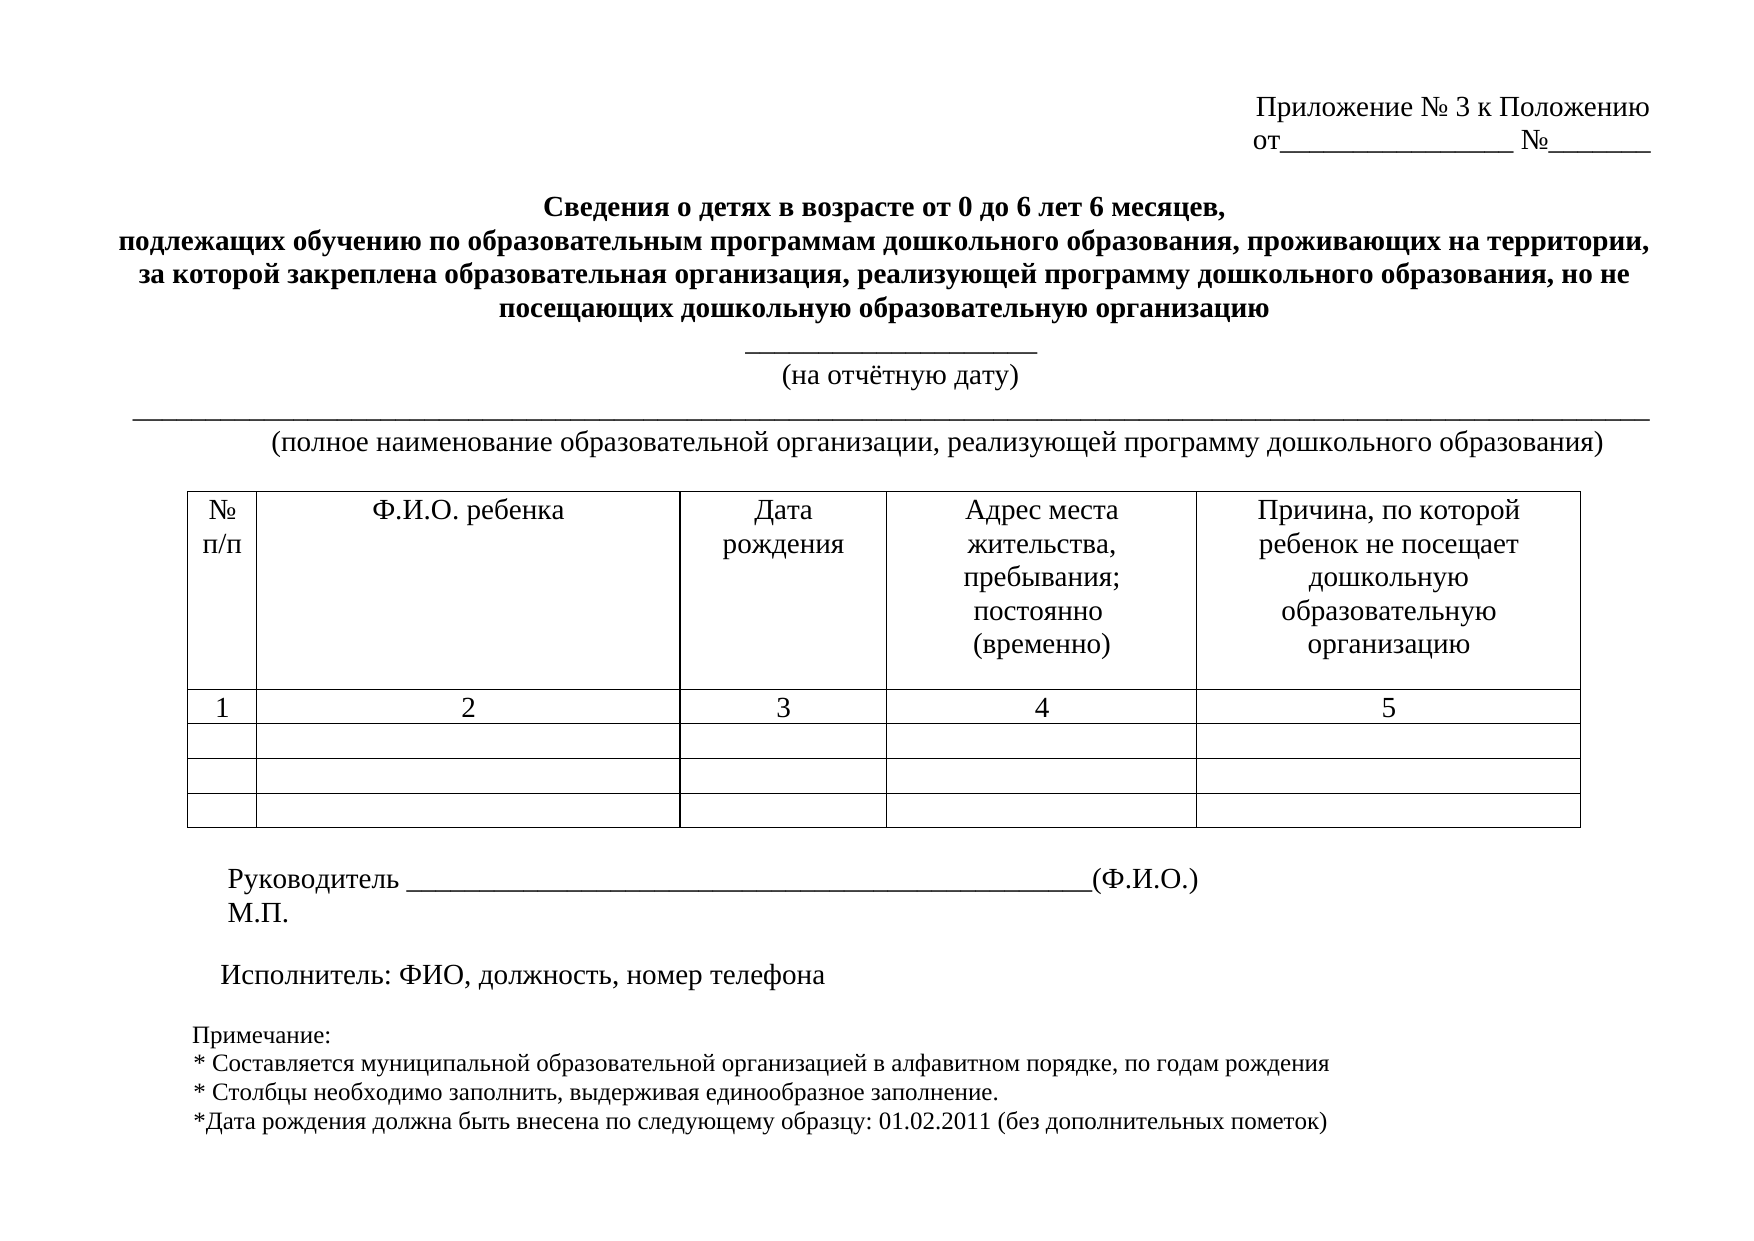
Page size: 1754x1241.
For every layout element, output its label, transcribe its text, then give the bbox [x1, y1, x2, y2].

table_cell [887, 794, 1196, 827]
table_cell [1197, 794, 1580, 827]
text Примечание: [118, 1020, 1651, 1048]
table_cell [188, 724, 256, 758]
text (полное наименование образовательной организации, реализующей программу дошкольного образования) [118, 424, 1651, 458]
text * Составляется муниципальной образовательной организацией в алфавитном порядке, по годам рождения [118, 1048, 1651, 1077]
table_cell [681, 724, 886, 758]
table_cell [681, 794, 886, 827]
table_cell [887, 724, 1196, 758]
table_cell 1 [188, 690, 256, 723]
text ____________________ [118, 323, 1651, 357]
text (на отчётную дату) [118, 357, 1651, 391]
table_cell [188, 759, 256, 792]
table_cell [188, 794, 256, 827]
text подлежащих обучению по образовательным программам дошкольного образования, проживающих на территории, за которой закреплена образовательная организация, реализующей программу дошкольного образования, но не посещающих дошкольную образовательную организацию [118, 223, 1651, 323]
text Руководитель _______________________________________________(Ф.И.О.) [118, 862, 1651, 895]
table_header Адрес места жительства, пребывания; постоянно (временно) [887, 492, 1196, 689]
text *Дата рождения должна быть внесена по следующему образцу: 01.02.2011 (без дополнительных пометок) [118, 1106, 1651, 1135]
table_cell 5 [1197, 690, 1580, 723]
table_cell 2 [257, 690, 679, 723]
text * Столбцы необходимо заполнить, выдерживая единообразное заполнение. [118, 1077, 1651, 1106]
text Сведения о детях в возрасте от 0 до 6 лет 6 месяцев, [118, 189, 1651, 223]
table_cell [1197, 724, 1580, 758]
text Исполнитель: ФИО, должность, номер телефона [118, 957, 1651, 991]
table_header Причина, по которой ребенок не посещает дошкольную образовательную организацию [1197, 492, 1580, 689]
text М.П. [118, 895, 1651, 929]
text от________________ №_______ [118, 122, 1651, 156]
table_cell 3 [681, 690, 886, 723]
table_cell [257, 759, 679, 792]
text Приложение № 3 к Положению [118, 89, 1651, 122]
table_cell [887, 759, 1196, 792]
table_cell [1197, 759, 1580, 792]
table_cell [681, 759, 886, 792]
table_cell 4 [887, 690, 1196, 723]
table_cell [257, 794, 679, 827]
table_header Ф.И.О. ребенка [257, 492, 679, 689]
table_header № п/п [188, 492, 256, 689]
table_header Дата рождения [681, 492, 886, 689]
text ________________________________________________________________________________________________________ [118, 391, 1651, 424]
table_cell [257, 724, 679, 758]
